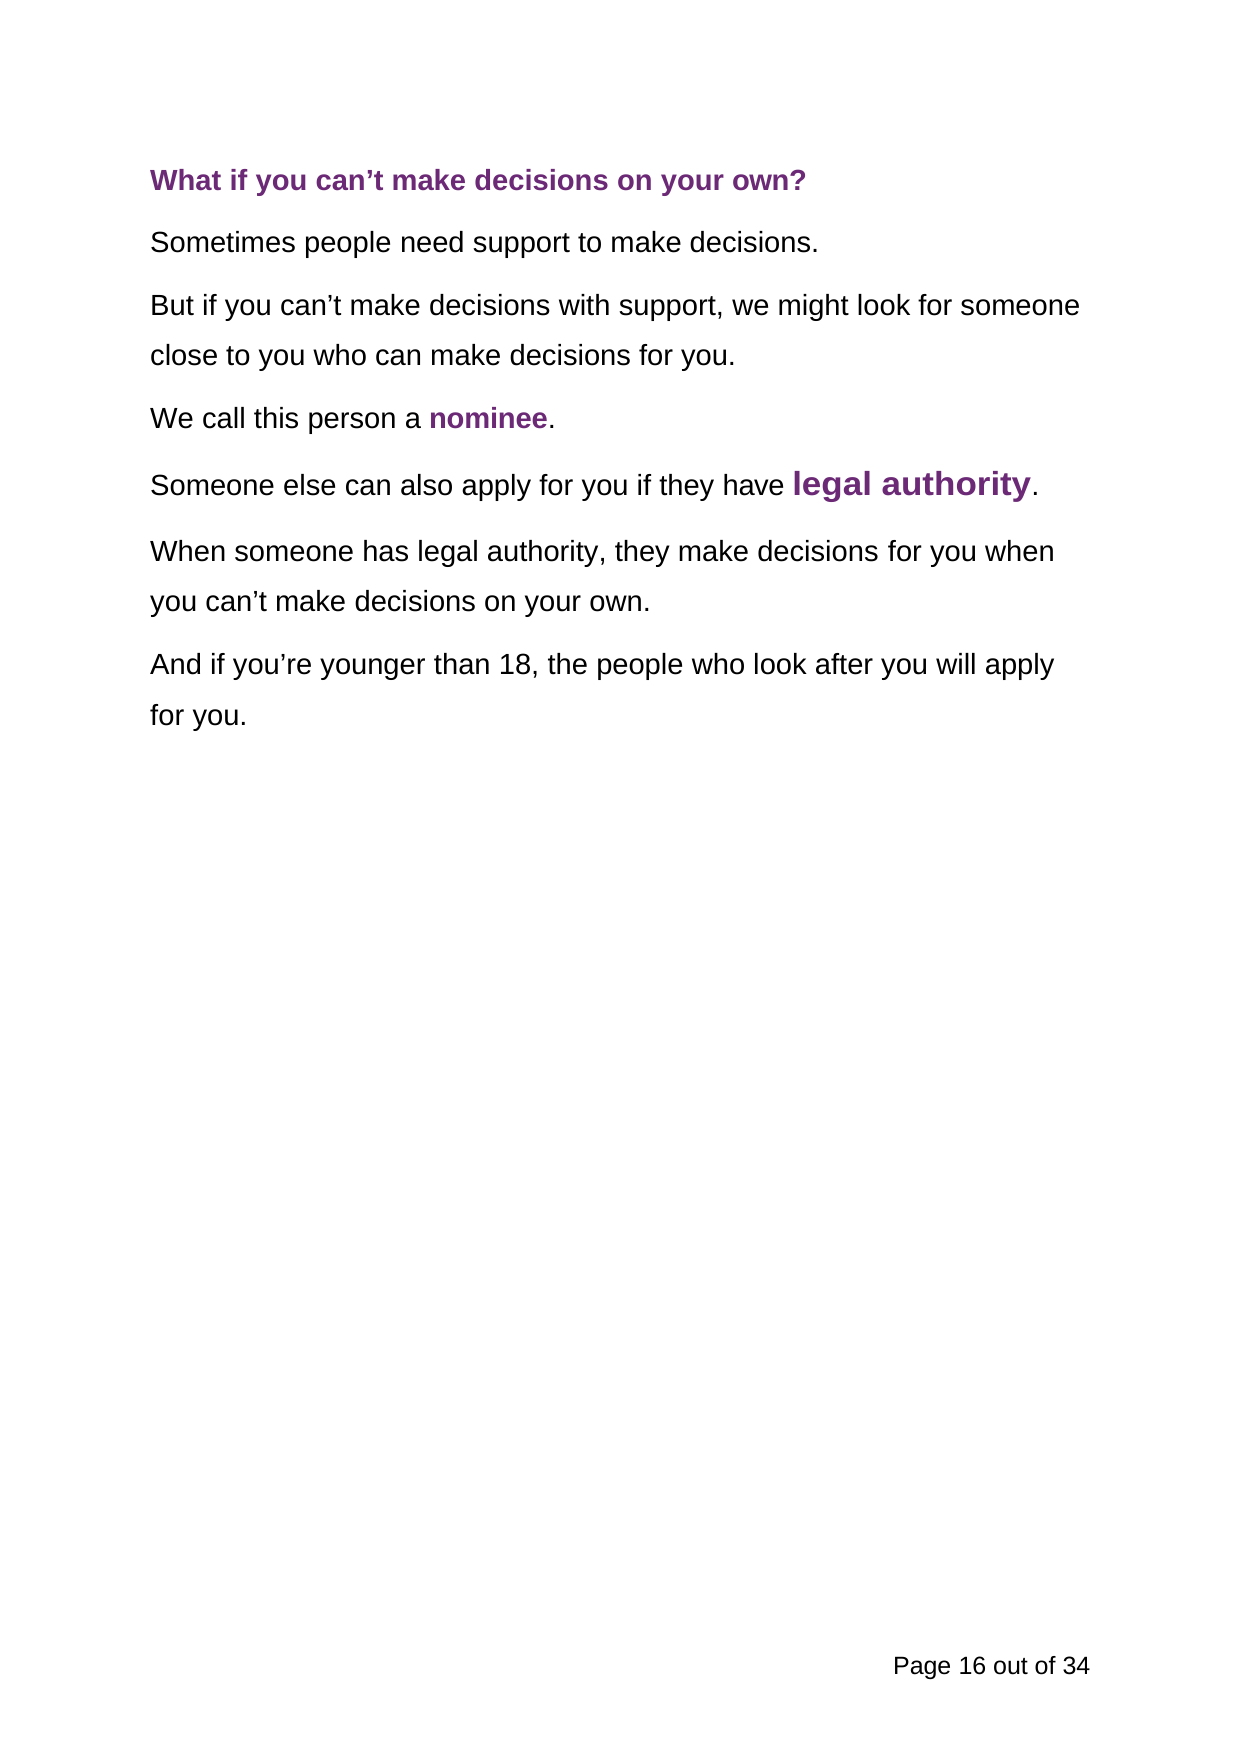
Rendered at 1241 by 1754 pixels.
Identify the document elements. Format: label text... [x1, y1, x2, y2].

text We call this person a nominee. [150, 401, 1090, 435]
text Sometimes people need support to make decisions. [150, 225, 1090, 259]
text But if you can’t make decisions with support, we might look for someone close to you who can make decisions for you. [150, 288, 1090, 372]
subtitle What if you can’t make decisions on your own? [150, 162, 1090, 196]
text When someone has legal authority, they make decisions for you when you can’t make decisions on your own. [150, 534, 1090, 618]
text Someone else can also apply for you if they have legal authority. [150, 464, 1090, 502]
text And if you’re younger than 18, the people who look after you will apply for you. [150, 647, 1090, 731]
